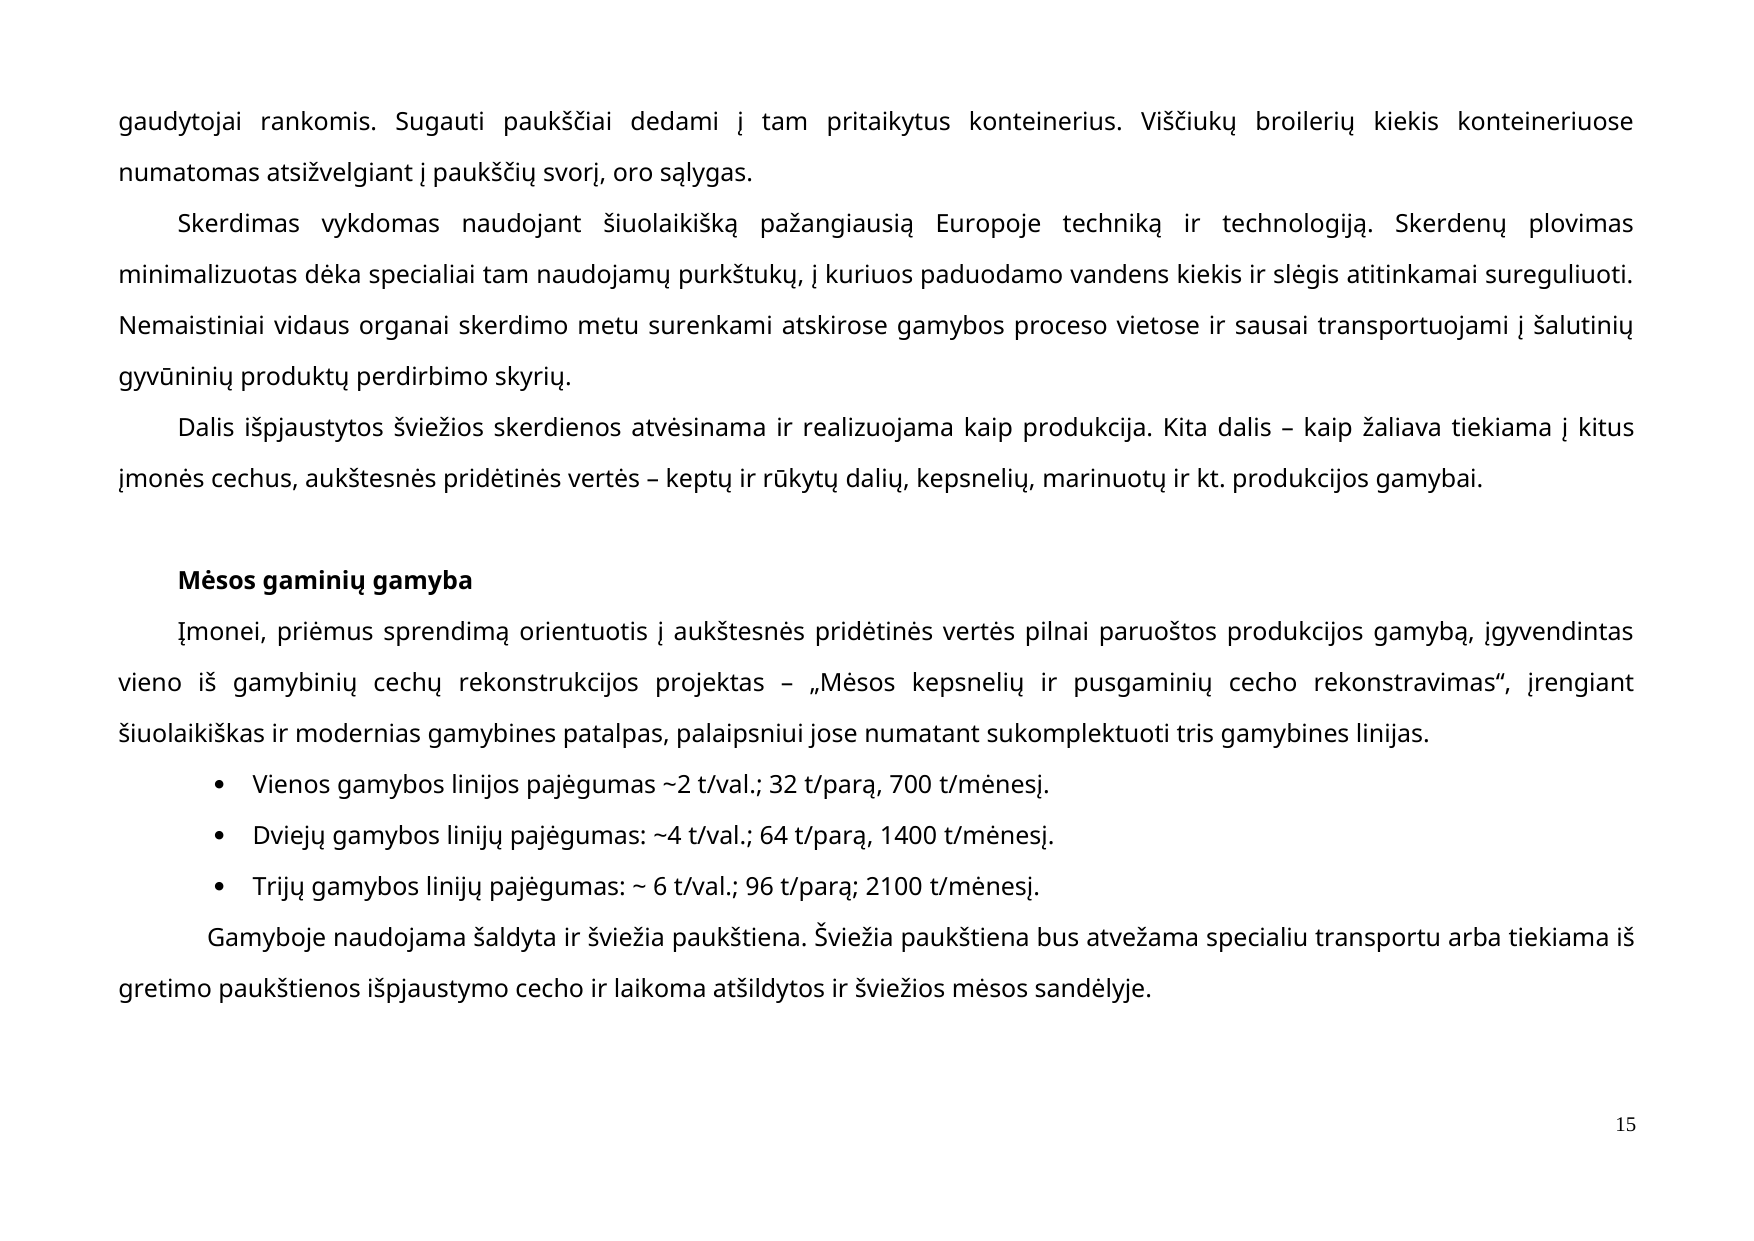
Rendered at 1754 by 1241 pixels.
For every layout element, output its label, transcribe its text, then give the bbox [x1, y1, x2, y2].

text Skerdimas vykdomas naudojant šiuolaikišką pažangiausią Europoje techniką ir technologiją. Skerdenų plovimas minimalizuotas dėka specialiai tam naudojamų purkštukų, į kuriuos paduodamo vandens kiekis ir slėgis atitinkamai sureguliuoti. Nemaistiniai vidaus organai skerdimo metu surenkami atskirose gamybos proceso vietose ir sausai transportuojami į šalutinių gyvūninių produktų perdirbimo skyrių. [118, 205, 1636, 393]
list Dviejų gamybos linijų pajėgumas: ~4 t/val.; 64 t/parą, 1400 t/mėnesį. [215, 818, 1636, 852]
text Mėsos gaminių gamyba [118, 563, 1636, 597]
list Vienos gamybos linijos pajėgumas ~2 t/val.; 32 t/parą, 700 t/mėnesį. [215, 767, 1636, 801]
text Gamyboje naudojama šaldyta ir šviežia paukštiena. Šviežia paukštiena bus atvežama specialiu transportu arba tiekiama iš gretimo paukštienos išpjaustymo cecho ir laikoma atšildytos ir šviežios mėsos sandėlyje. [118, 920, 1636, 1005]
text Dalis išpjaustytos šviežios skerdienos atvėsinama ir realizuojama kaip produkcija. Kita dalis – kaip žaliava tiekiama į kitus įmonės cechus, aukštesnės pridėtinės vertės – keptų ir rūkytų dalių, kepsnelių, marinuotų ir kt. produkcijos gamybai. [118, 409, 1636, 495]
list Trijų gamybos linijų pajėgumas: ~ 6 t/val.; 96 t/parą; 2100 t/mėnesį. [215, 869, 1636, 903]
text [118, 103, 1636, 188]
text Įmonei, priėmus sprendimą orientuotis į aukštesnės pridėtinės vertės pilnai paruoštos produkcijos gamybą, įgyvendintas vieno iš gamybinių cechų rekonstrukcijos projektas – „Mėsos kepsnelių ir pusgaminių cecho rekonstravimas“, įrengiant šiuolaikiškas ir modernias gamybines patalpas, palaipsniui jose numatant sukomplektuoti tris gamybines linijas. [118, 614, 1636, 750]
